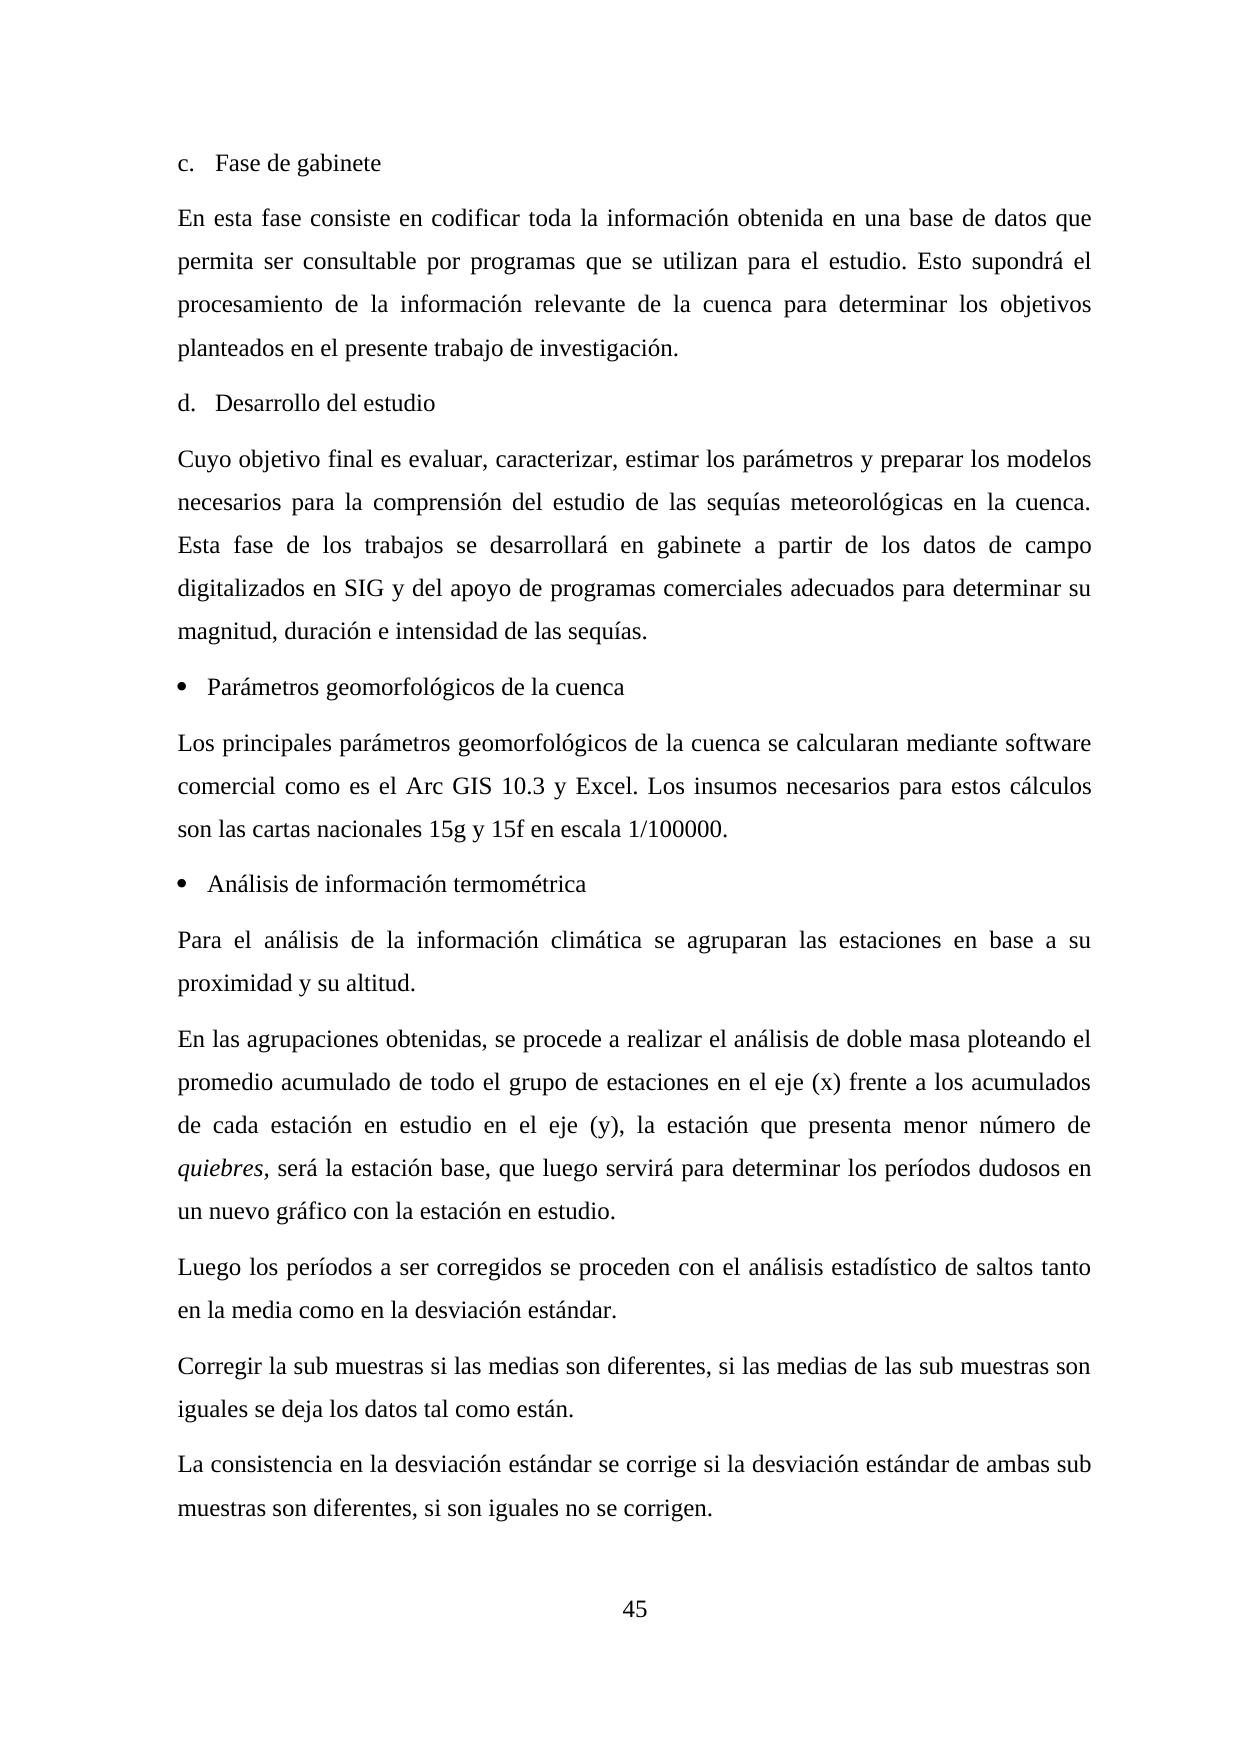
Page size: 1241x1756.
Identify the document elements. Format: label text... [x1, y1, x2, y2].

text En las agrupaciones obtenidas, se procede a realizar el análisis de doble masa ploteando el promedio acumulado de todo el grupo de estaciones en el eje (x) frente a los acumulados de cada estación en estudio en el eje (y), la estación que presenta menor número de quiebres, será la estación base, que luego servirá para determinar los períodos dudosos en un nuevo gráfico con la estación en estudio. [177, 1024, 1092, 1225]
text Para el análisis de la información climática se agruparan las estaciones en base a su proximidad y su altitud. [177, 925, 1092, 997]
text Luego los períodos a ser corregidos se proceden con el análisis estadístico de saltos tanto en la media como en la desviación estándar. [177, 1252, 1092, 1324]
list Análisis de información termométrica [177, 869, 1092, 898]
text Corregir la sub muestras si las medias son diferentes, si las medias de las sub muestras son iguales se deja los datos tal como están. [177, 1351, 1092, 1423]
text En esta fase consiste en codificar toda la información obtenida en una base de datos que permita ser consultable por programas que se utilizan para el estudio. Esto supondrá el procesamiento de la información relevante de la cuenca para determinar los objetivos planteados en el presente trabajo de investigación. [177, 203, 1092, 361]
text Los principales parámetros geomorfológicos de la cuenca se calcularan mediante software comercial como es el Arc GIS 10.3 y Excel. Los insumos necesarios para estos cálculos son las cartas nacionales 15g y 15f en escala 1/100000. [177, 728, 1092, 843]
subtitle Desarrollo del estudio [177, 388, 1092, 417]
text Cuyo objetivo final es evaluar, caracterizar, estimar los parámetros y preparar los modelos necesarios para la comprensión del estudio de las sequías meteorológicas en la cuenca. Esta fase de los trabajos se desarrollará en gabinete a partir de los datos de campo digitalizados en SIG y del apoyo de programas comerciales adecuados para determinar su magnitud, duración e intensidad de las sequías. [177, 444, 1092, 645]
text La consistencia en la desviación estándar se corrige si la desviación estándar de ambas sub muestras son diferentes, si son iguales no se corrigen. [177, 1449, 1092, 1521]
subtitle Fase de gabinete [177, 148, 1092, 176]
list Parámetros geomorfológicos de la cuenca [177, 672, 1092, 701]
